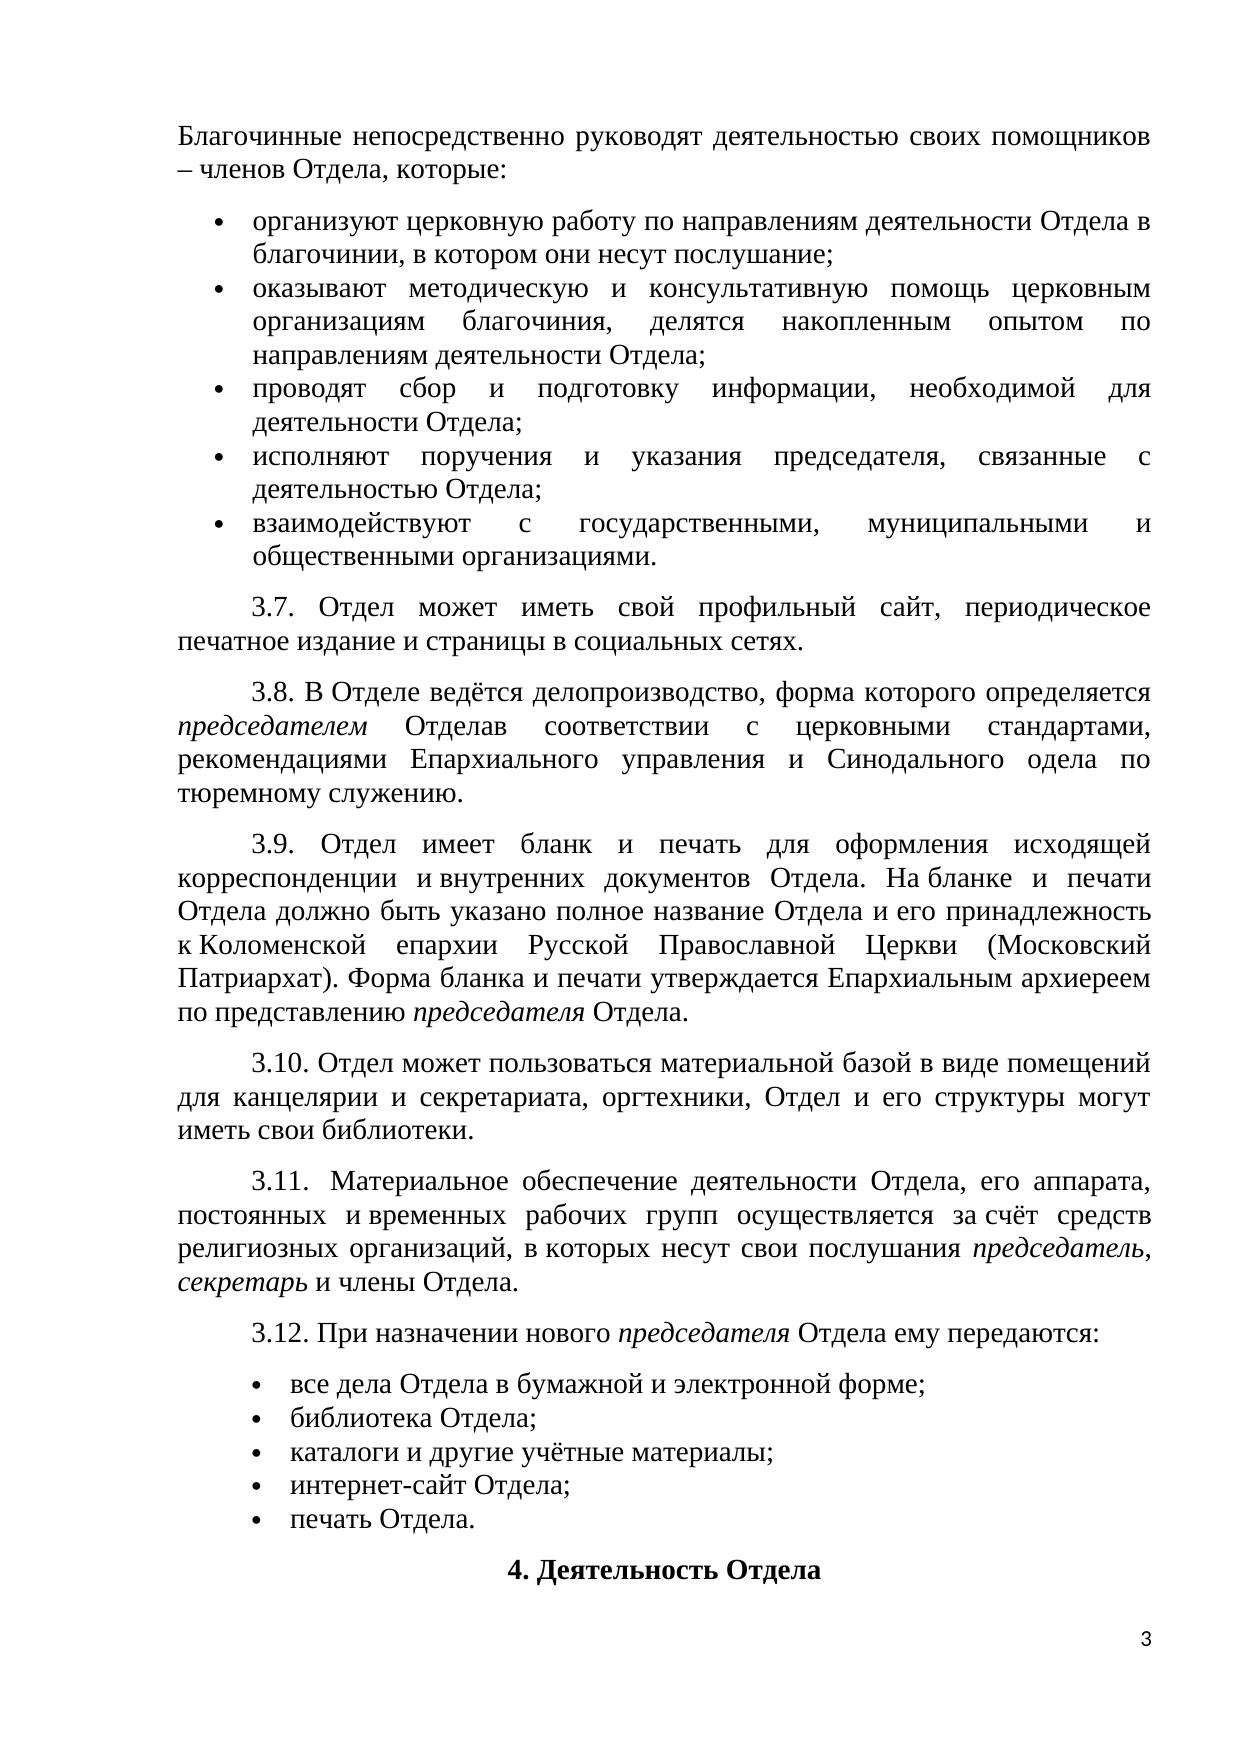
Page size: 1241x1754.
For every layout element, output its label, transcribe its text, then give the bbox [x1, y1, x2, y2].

list исполняют поручения и указания председателя, связанные с деятельностью Отдела; [215, 438, 1152, 505]
list организуют церковную работу по направлениям деятельности Отдела в благочинии, в котором они несут послушание; [215, 203, 1152, 270]
list все дела Отдела в бумажной и электронной форме; [252, 1367, 1152, 1400]
text 3.11. Материальное обеспечение деятельности Отдела, его аппарата, постоянных и временных рабочих групп осуществляется за счёт средств религиозных организаций, в которых несут свои послушания председатель, секретарь и члены Отдела. [177, 1163, 1152, 1298]
text 3.7. Отдел может иметь свой профильный сайт, периодическое печатное издание и страницы в социальных сетях. [177, 589, 1152, 657]
list взаимодействуют с государственными, муниципальными и общественными организациями. [215, 505, 1152, 572]
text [177, 118, 1152, 185]
list каталоги и другие учётные материалы; [252, 1434, 1152, 1467]
list интернет-сайт Отдела; [252, 1467, 1152, 1501]
list оказывают методическую и консультативную помощь церковным организациям благочиния, делятся накопленным опытом по направлениям деятельности Отдела; [215, 270, 1152, 371]
list библиотека Отдела; [252, 1400, 1152, 1434]
text 3.8. В Отделе ведётся делопроизводство, форма которого определяется председателем Отделав соответствии с церковными стандартами, рекомендациями Епархиального управления и Синодального одела по тюремному служению. [177, 674, 1152, 808]
list проводят сбор и подготовку информации, необходимой для деятельности Отдела; [215, 371, 1152, 438]
list печать Отдела. [252, 1501, 1152, 1534]
text 3.9. Отдел имеет бланк и печать для оформления исходящей корреспонденции и внутренних документов Отдела. На бланке и печати Отдела должно быть указано полное название Отдела и его принадлежность к Коломенской епархии Русской Православной Церкви (Московский Патриархат). Форма бланка и печати утверждается Епархиальным архиереем по представлению председателя Отдела. [177, 826, 1152, 1027]
text 4. Деятельность Отдела [177, 1552, 1152, 1586]
text 3.10. Отдел может пользоваться материальной базой в виде помещений для канцелярии и секретариата, оргтехники, Отдел и его структуры могут иметь свои библиотеки. [177, 1045, 1152, 1146]
text 3.12. При назначении нового председателя Отдела ему передаются: [177, 1315, 1152, 1349]
